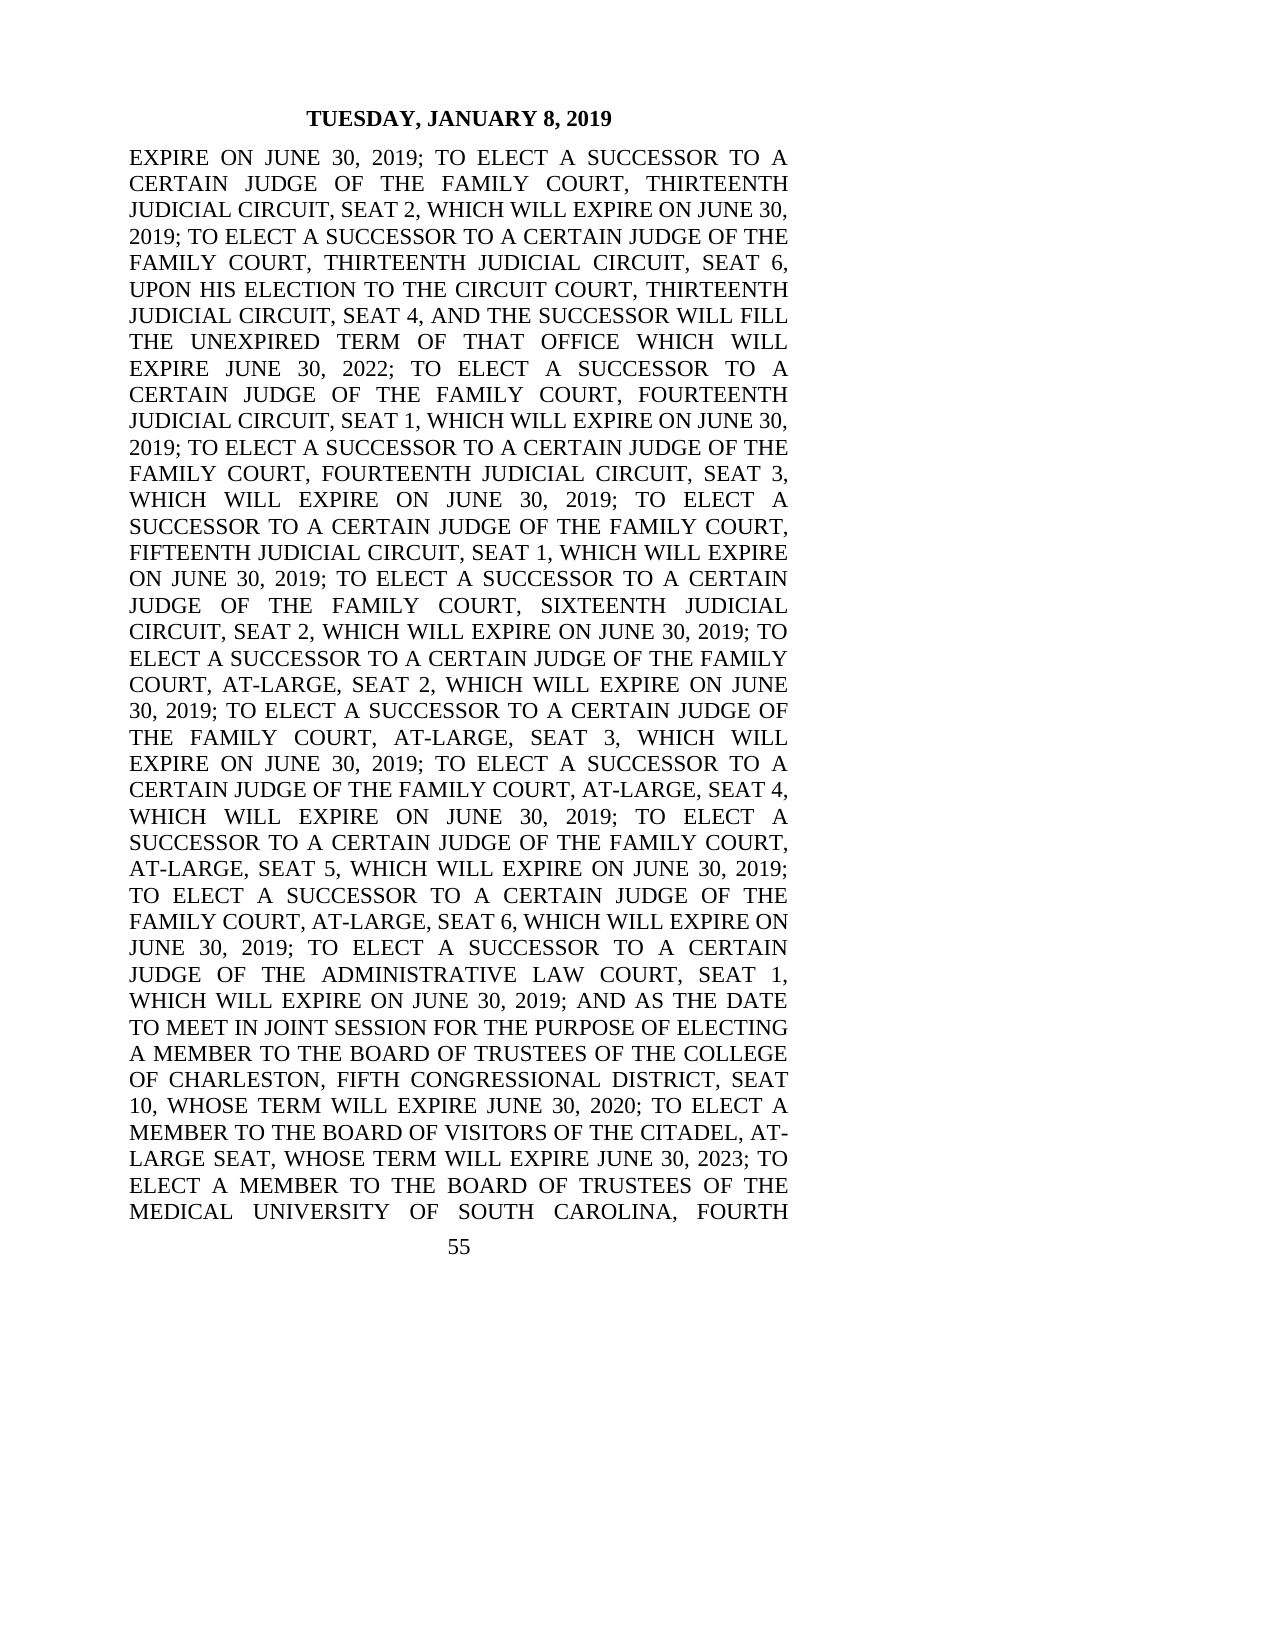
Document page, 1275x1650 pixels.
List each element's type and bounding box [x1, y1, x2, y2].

text [129, 144, 789, 1224]
